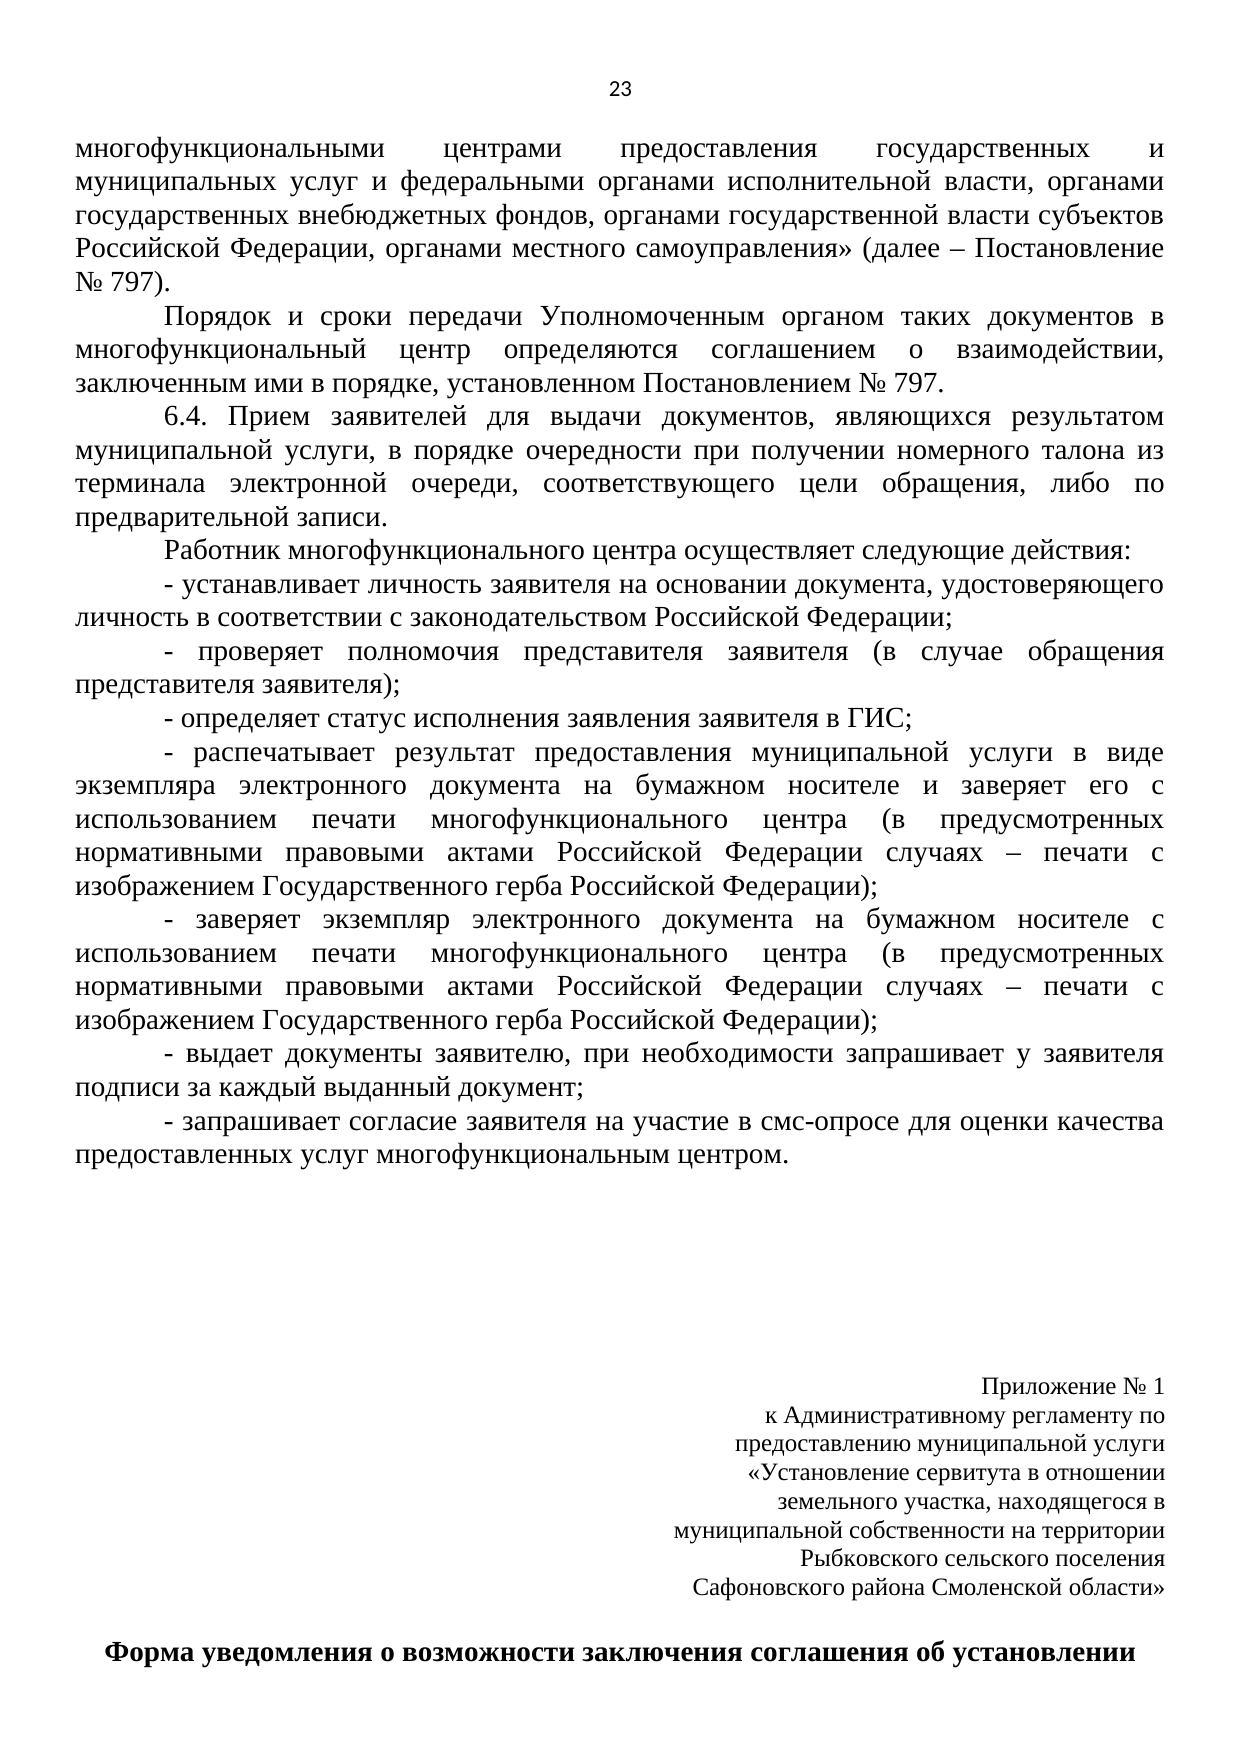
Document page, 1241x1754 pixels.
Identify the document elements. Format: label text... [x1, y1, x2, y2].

text к Административному регламенту по предоставлению муниципальной услуги «Установление сервитута в отношении земельного участка, находящегося в муниципальной собственности на территории Рыбковского сельского поселения Сафоновского района Смоленской области» [666, 1400, 1165, 1601]
text 6.4. Прием заявителей для выдачи документов, являющихся результатом муниципальной услуги, в порядке очередности при получении номерного талона из терминала электронной очереди, соответствующего цели обращения, либо по предварительной записи. [75, 398, 1165, 532]
text - проверяет полномочия представителя заявителя (в случае обращения представителя заявителя); [75, 633, 1165, 700]
text Работник многофункционального центра осуществляет следующие действия: [75, 532, 1165, 566]
text Приложение № 1 [666, 1371, 1165, 1400]
text - заверяет экземпляр электронного документа на бумажном носителе с использованием печати многофункционального центра (в предусмотренных нормативными правовыми актами Российской Федерации случаях – печати с изображением Государственного герба Российской Федерации); [75, 901, 1165, 1036]
text - распечатывает результат предоставления муниципальной услуги в виде экземпляра электронного документа на бумажном носителе и заверяет его с использованием печати многофункционального центра (в предусмотренных нормативными правовыми актами Российской Федерации случаях – печати с изображением Государственного герба Российской Федерации); [75, 734, 1165, 901]
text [75, 1634, 1165, 1668]
text - устанавливает личность заявителя на основании документа, удостоверяющего личность в соответствии с законодательством Российской Федерации; [75, 566, 1165, 633]
text Порядок и сроки передачи Уполномоченным органом таких документов в многофункциональный центр определяются соглашением о взаимодействии, заключенным ими в порядке, установленном Постановлением № 797. [75, 298, 1165, 398]
text - запрашивает согласие заявителя на участие в смс-опросе для оценки качества предоставленных услуг многофункциональным центром. [75, 1103, 1165, 1170]
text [75, 130, 1165, 298]
text - выдает документы заявителю, при необходимости запрашивает у заявителя подписи за каждый выданный документ; [75, 1036, 1165, 1103]
text - определяет статус исполнения заявления заявителя в ГИС; [75, 700, 1165, 734]
